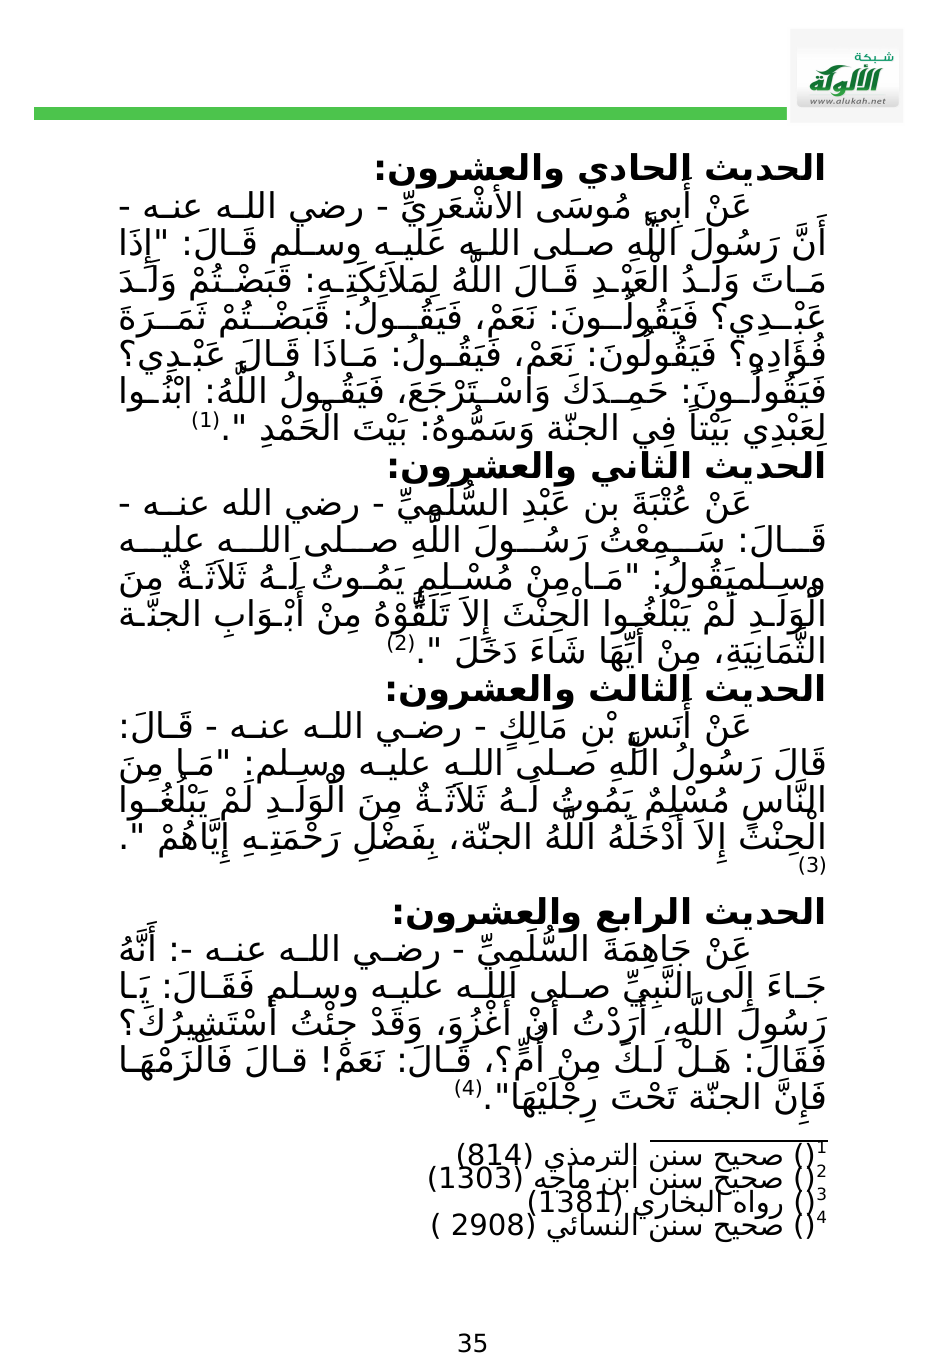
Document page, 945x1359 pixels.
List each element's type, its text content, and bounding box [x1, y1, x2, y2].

text الحديث الثالث والعشرون: [118, 672, 827, 709]
text عَنْ أَبِي مُوسَى الأشْعَرِيِّ - رضي الله عنه - أَنَّ رَسُولَ اللَّهِ صلى الله عليه وسلم قَالَ: "إِذَا مَاتَ وَلَدُ الْعَبْدِ قَالَ اللَّهُ لِمَلاَئِكَتِهِ: قَبَضْتُمْ وَلَدَ عَبْدِي؟ فَيَقُولُونَ: نَعَمْ، فَيَقُولُ: قَبَضْتُمْ ثَمَرَةَ فُؤَادِهِ؟ فَيَقُولُونَ: نَعَمْ، فَيَقُولُ: مَاذَا قَالَ عَبْدِي؟ فَيَقُولُونَ: حَمِدَكَ وَاسْتَرْجَعَ، فَيَقُولُ اللَّهُ: ابْنُوا لِعَبْدِي بَيْتاً فِي الجنّة وَسَمُّوهُ: بَيْتَ الْحَمْدِ ".() [118, 189, 827, 449]
text الحديث الثاني والعشرون: [118, 449, 827, 486]
text عَنْ عُتْبَةَ بن عَبْدِ السُّلَمِيِّ - رضي الله عنه - قَالَ: سَمِعْتُ رَسُولَ اللَّهِ صلى الله عليه وسلميَقُولُ: "مَا مِنْ مُسْلِمٍ يَمُوتُ لَهُ ثَلاَثَةٌ مِنَ الْوَلَدِ لَمْ يَبْلُغُوا الْحِنْثَ إِلاَ تَلَقَّوْهُ مِنْ أَبْوَابِ الجنّة الثَّمَانِيَةِ، مِنْ أَيِّهَا شَاءَ دَخَلَ ".() [118, 486, 827, 672]
text عَنْ جَاهِمَةَ السُّلَمِيِّ - رضي الله عنه -: أَنَّهُ جَاءَ إِلَى النَّبِيِّ صلى الله عليه وسلم فَقَالَ: يَا رَسُولَ اللَّهِ، أَرَدْتُ أَنْ أَغْزُوَ، وَقَدْ جِئْتُ أَسْتَشِيرُكَ؟ فَقَالَ: هَلْ لَكَ مِنْ أُمٍّ؟، قَالَ: نَعَمْ! قالَ فَالْزَمْهَا فَإِنَّ الجنّة تَحْتَ رِجْلَيْهَا".() [118, 932, 827, 1118]
text الحديث الرابع والعشرون: [118, 895, 827, 932]
text الحديث الحادي والعشرون: [118, 148, 827, 189]
text عَنْ أَنَسِ بْنِ مَالِكٍ - رضي الله عنه - قَالَ: قَالَ رَسُولُ اللَّهِ صلى الله عليه وسلم: "مَا مِنَ النَّاسِ مُسْلِمٌ يَمُوتُ لَهُ ثَلاَثَةٌ مِنَ الْوَلَدِ لَمْ يَبْلُغُوا الْحِنْثَ إِلاَ أَدْخَلَهُ اللَّهُ الجنّة، بِفَضْلِ رَحْمَتِهِ إِيَّاهُمْ ".() [118, 709, 827, 895]
